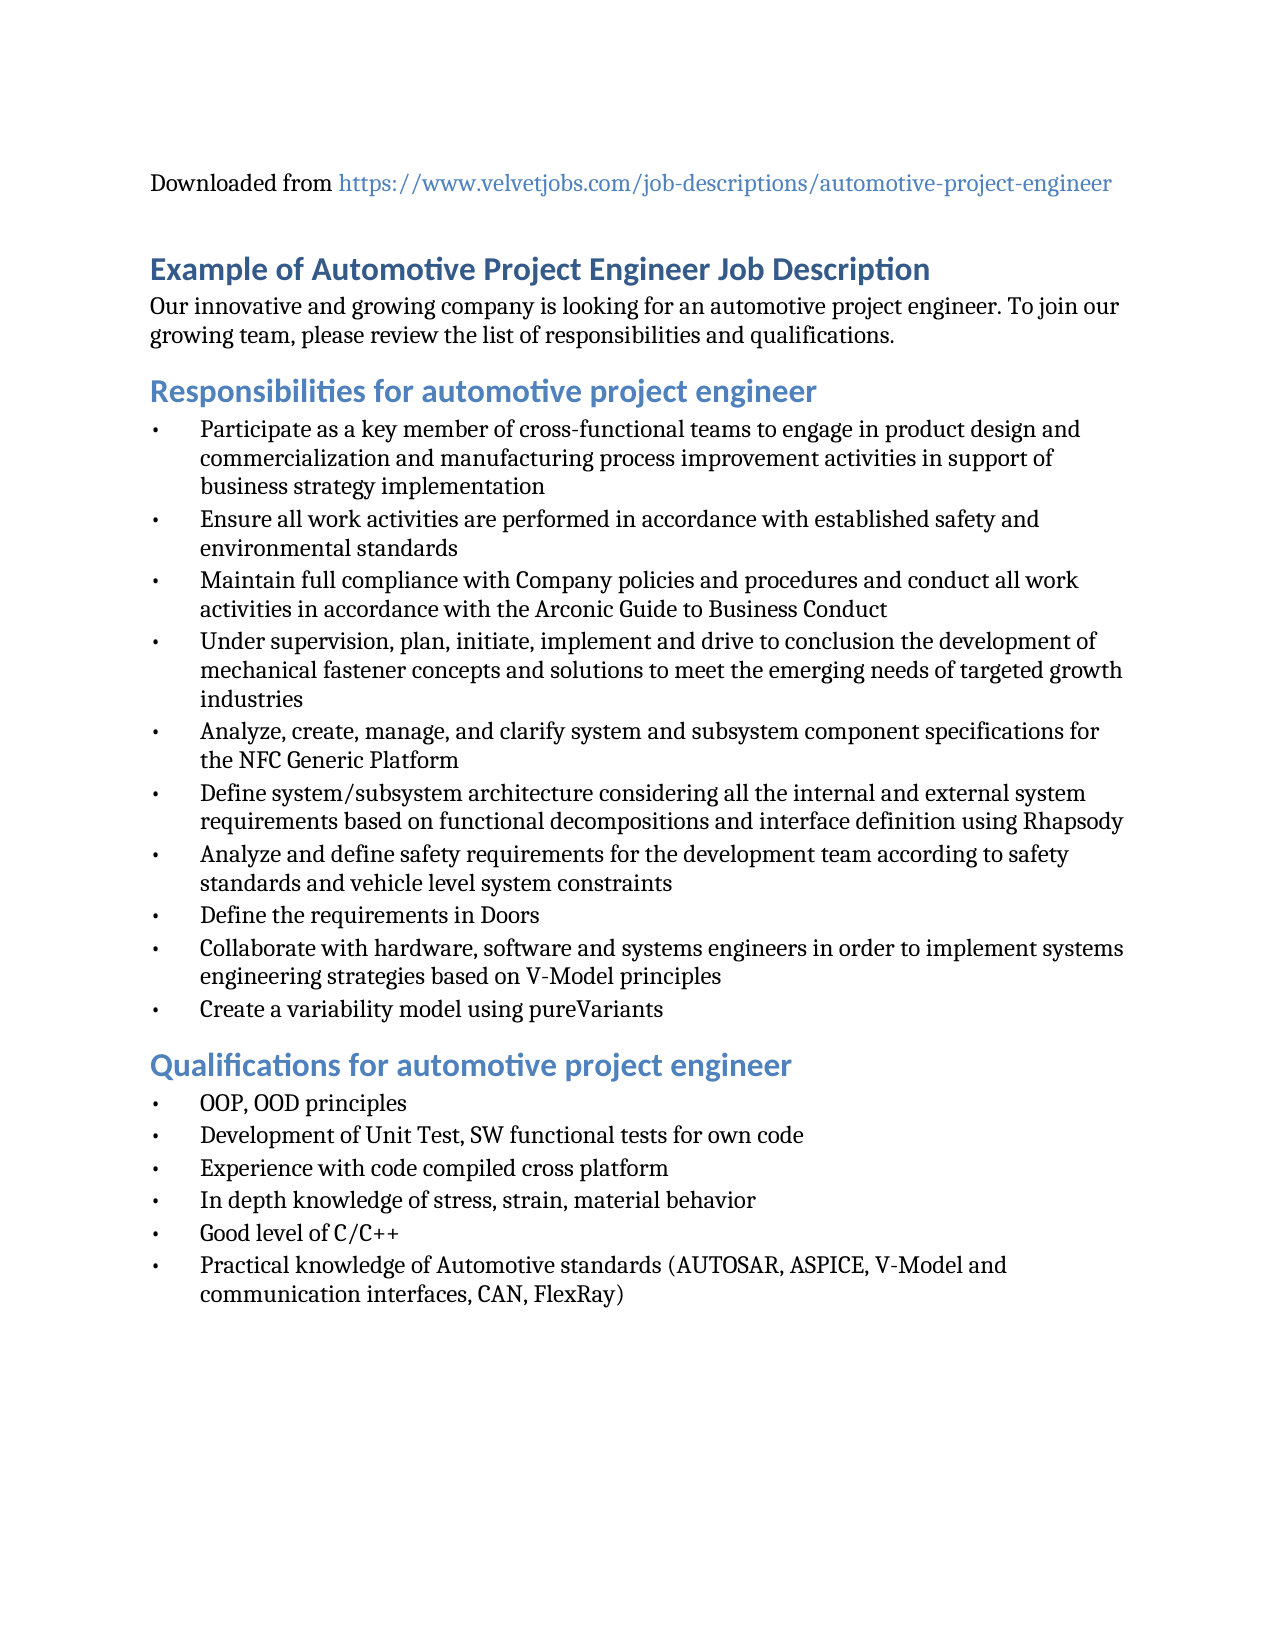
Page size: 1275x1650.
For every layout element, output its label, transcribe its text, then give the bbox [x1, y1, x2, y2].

subtitle Example of Automotive Project Engineer Job Description [150, 247, 1125, 288]
list Under supervision, plan, initiate, implement and drive to conclusion the development of mechanical fastener concepts and solutions to meet the emerging needs of targeted growth industries [150, 627, 1125, 713]
text Downloaded from https://www.velvetjobs.com/job-descriptions/automotive-project-engineer [150, 169, 1125, 197]
list Participate as a key member of cross-functional teams to engage in product design and commercialization and manufacturing process improvement activities in support of business strategy implementation [150, 415, 1125, 501]
text Our innovative and growing company is looking for an automotive project engineer. To join our growing team, please review the list of responsibilities and qualifications. [150, 292, 1125, 349]
subtitle Responsibilities for automotive project engineer [150, 370, 1125, 411]
list Practical knowledge of Automotive standards (AUTOSAR, ASPICE, V-Model and communication interfaces, CAN, FlexRay) [150, 1251, 1125, 1309]
list Experience with code compiled cross platform [150, 1154, 1125, 1183]
list Define the requirements in Doors [150, 901, 1125, 930]
list Ensure all work activities are performed in accordance with established safety and environmental standards [150, 505, 1125, 562]
list OOP, OOD principles [150, 1089, 1125, 1118]
list Collaborate with hardware, software and systems engineers in order to implement systems engineering strategies based on V-Model principles [150, 933, 1125, 991]
list Analyze, create, manage, and clarify system and subsystem component specifications for the NFC Generic Platform [150, 717, 1125, 775]
list Development of Unit Test, SW functional tests for own code [150, 1121, 1125, 1150]
subtitle Qualifications for automotive project engineer [150, 1044, 1125, 1085]
list Maintain full compliance with Company policies and procedures and conduct all work activities in accordance with the Arconic Guide to Business Conduct [150, 566, 1125, 623]
list Define system/subsystem architecture considering all the internal and external system requirements based on functional decompositions and interface definition using Rhapsody [150, 778, 1125, 836]
list Analyze and define safety requirements for the development team according to safety standards and vehicle level system constraints [150, 840, 1125, 897]
list Create a variability model using pureVariants [150, 995, 1125, 1023]
list In depth knowledge of stress, strain, material behavior [150, 1186, 1125, 1215]
list Good level of C/C++ [150, 1219, 1125, 1248]
